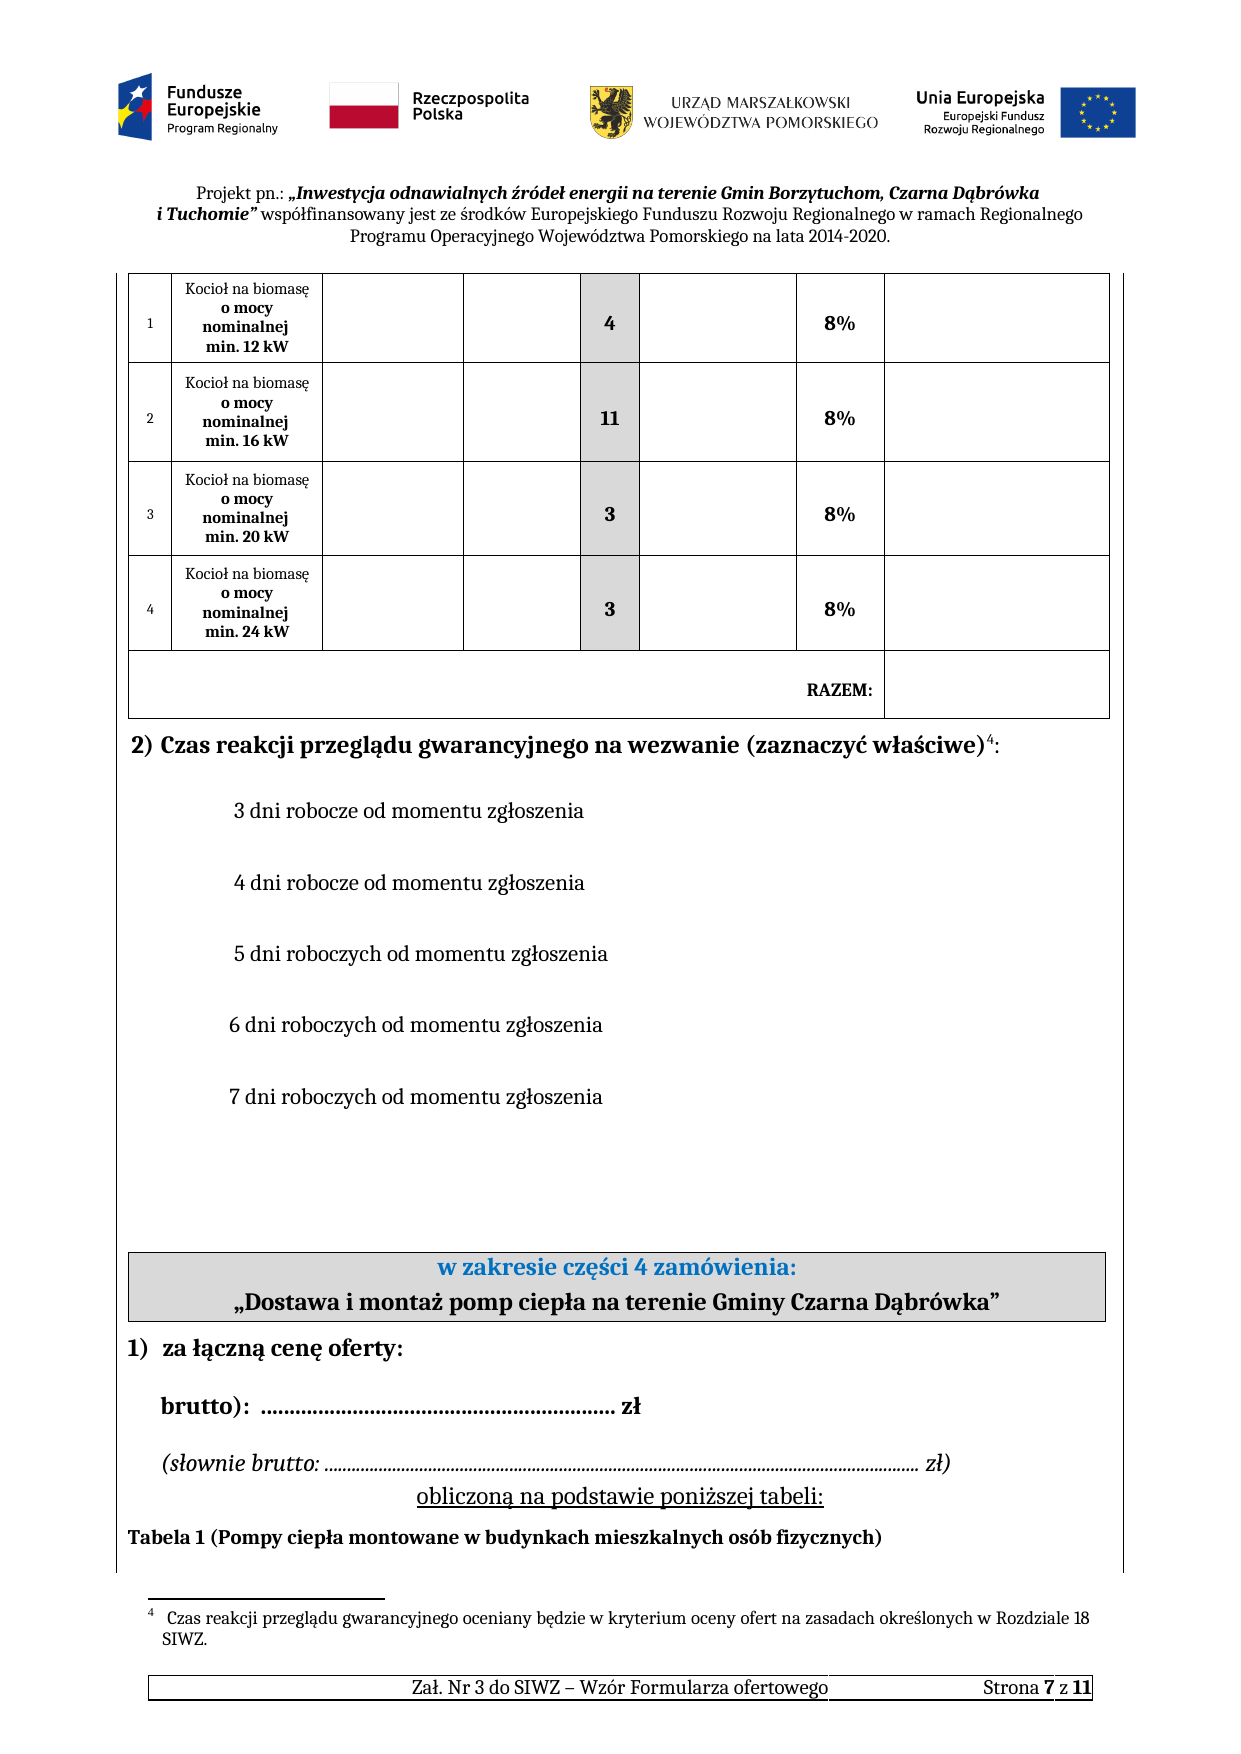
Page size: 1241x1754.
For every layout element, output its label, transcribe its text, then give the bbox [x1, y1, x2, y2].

picture [314, 67, 544, 144]
picture [900, 70, 1153, 154]
picture [102, 56, 294, 157]
picture [590, 86, 878, 139]
